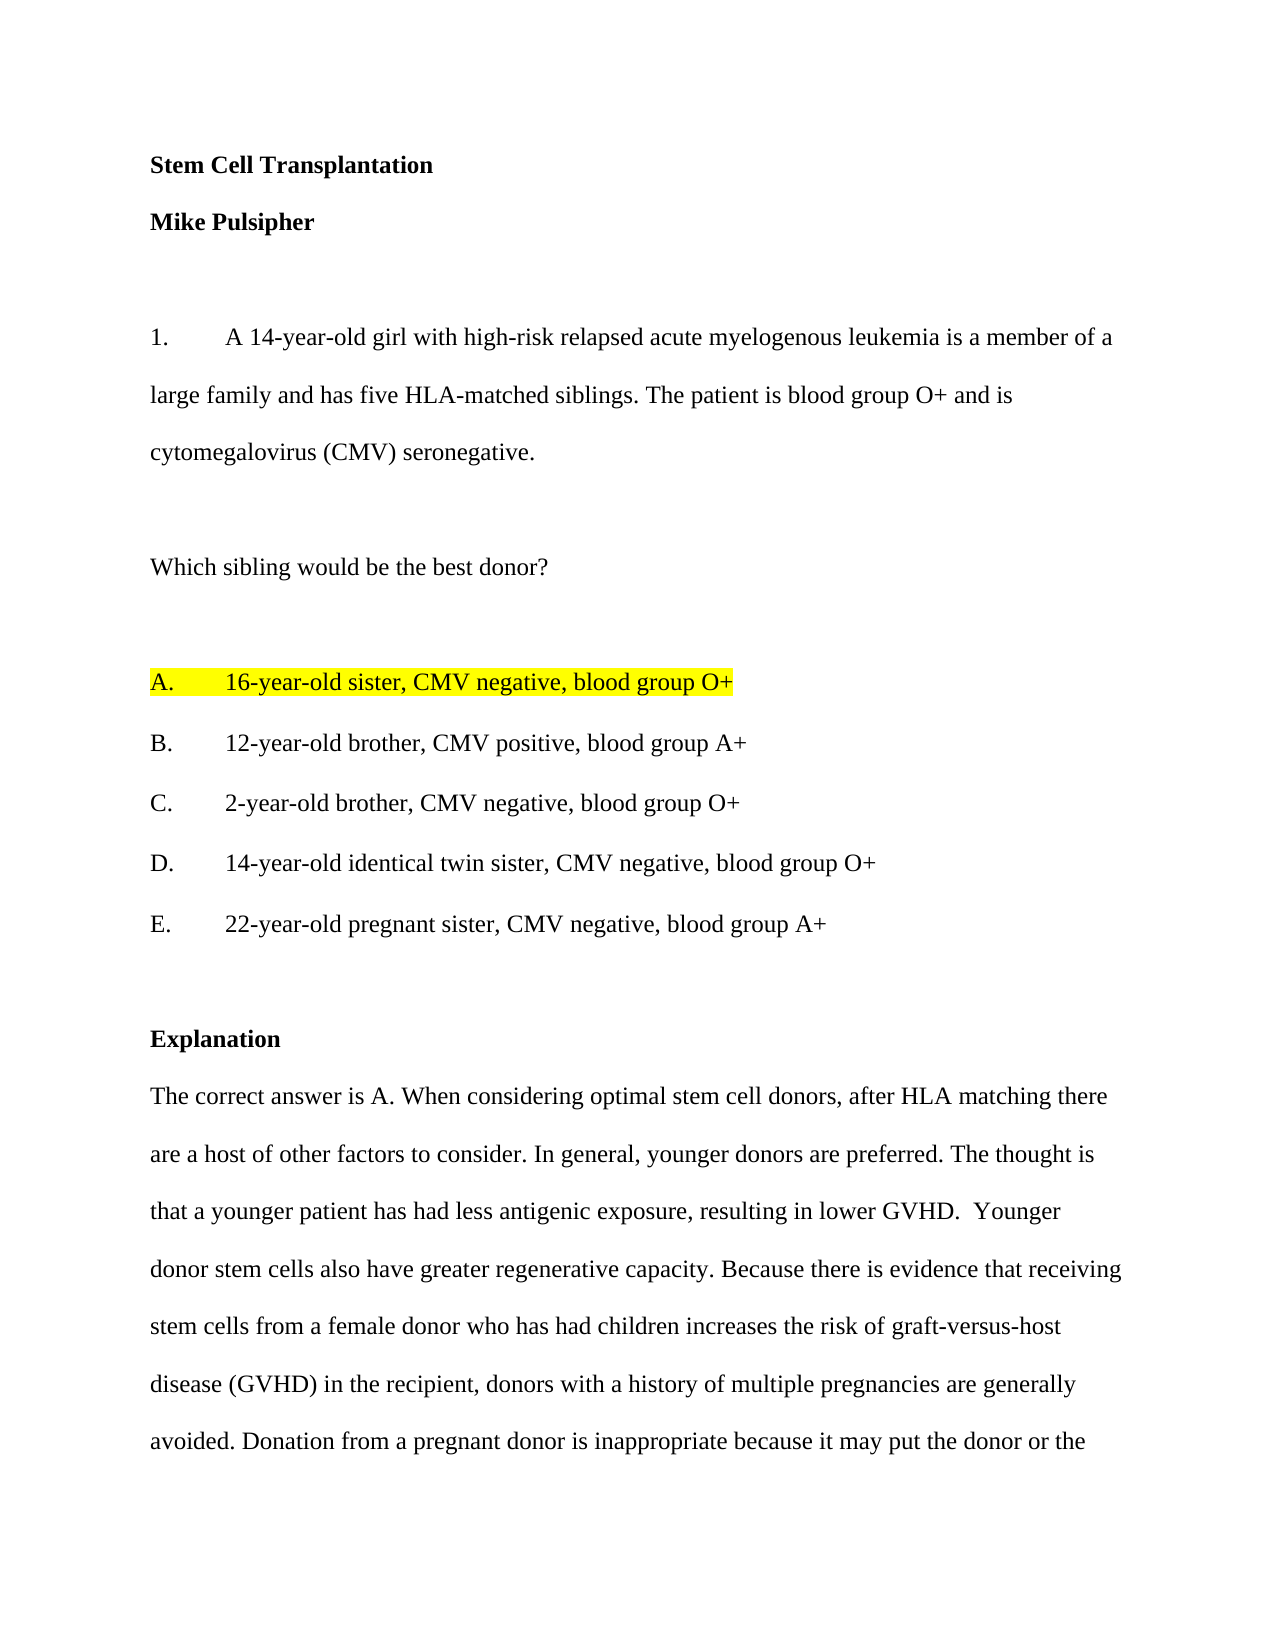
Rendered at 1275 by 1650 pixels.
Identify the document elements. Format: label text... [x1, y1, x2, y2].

text Mike Pulsipher [150, 207, 1125, 236]
text Stem Cell Transplantation [150, 150, 1125, 179]
text B. 12-year-old brother, CMV positive, blood group A+ [150, 728, 1125, 757]
text D. 14-year-old identical twin sister, CMV negative, blood group O+ [150, 848, 1125, 877]
text C. 2-year-old brother, CMV negative, blood group O+ [150, 788, 1125, 817]
text A. 16-year-old sister, CMV negative, blood group O+ [150, 667, 1125, 696]
text E. 22-year-old pregnant sister, CMV negative, blood group A+ [150, 909, 1125, 937]
text Explanation [150, 1024, 1125, 1052]
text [150, 1081, 1125, 1455]
text Which sibling would be the best donor? [150, 552, 1125, 581]
text 1. A 14-year-old girl with high-risk relapsed acute myelogenous leukemia is a member of a large family and has five HLA-matched siblings. The patient is blood group O+ and is cytomegalovirus (CMV) seronegative. [150, 322, 1125, 466]
